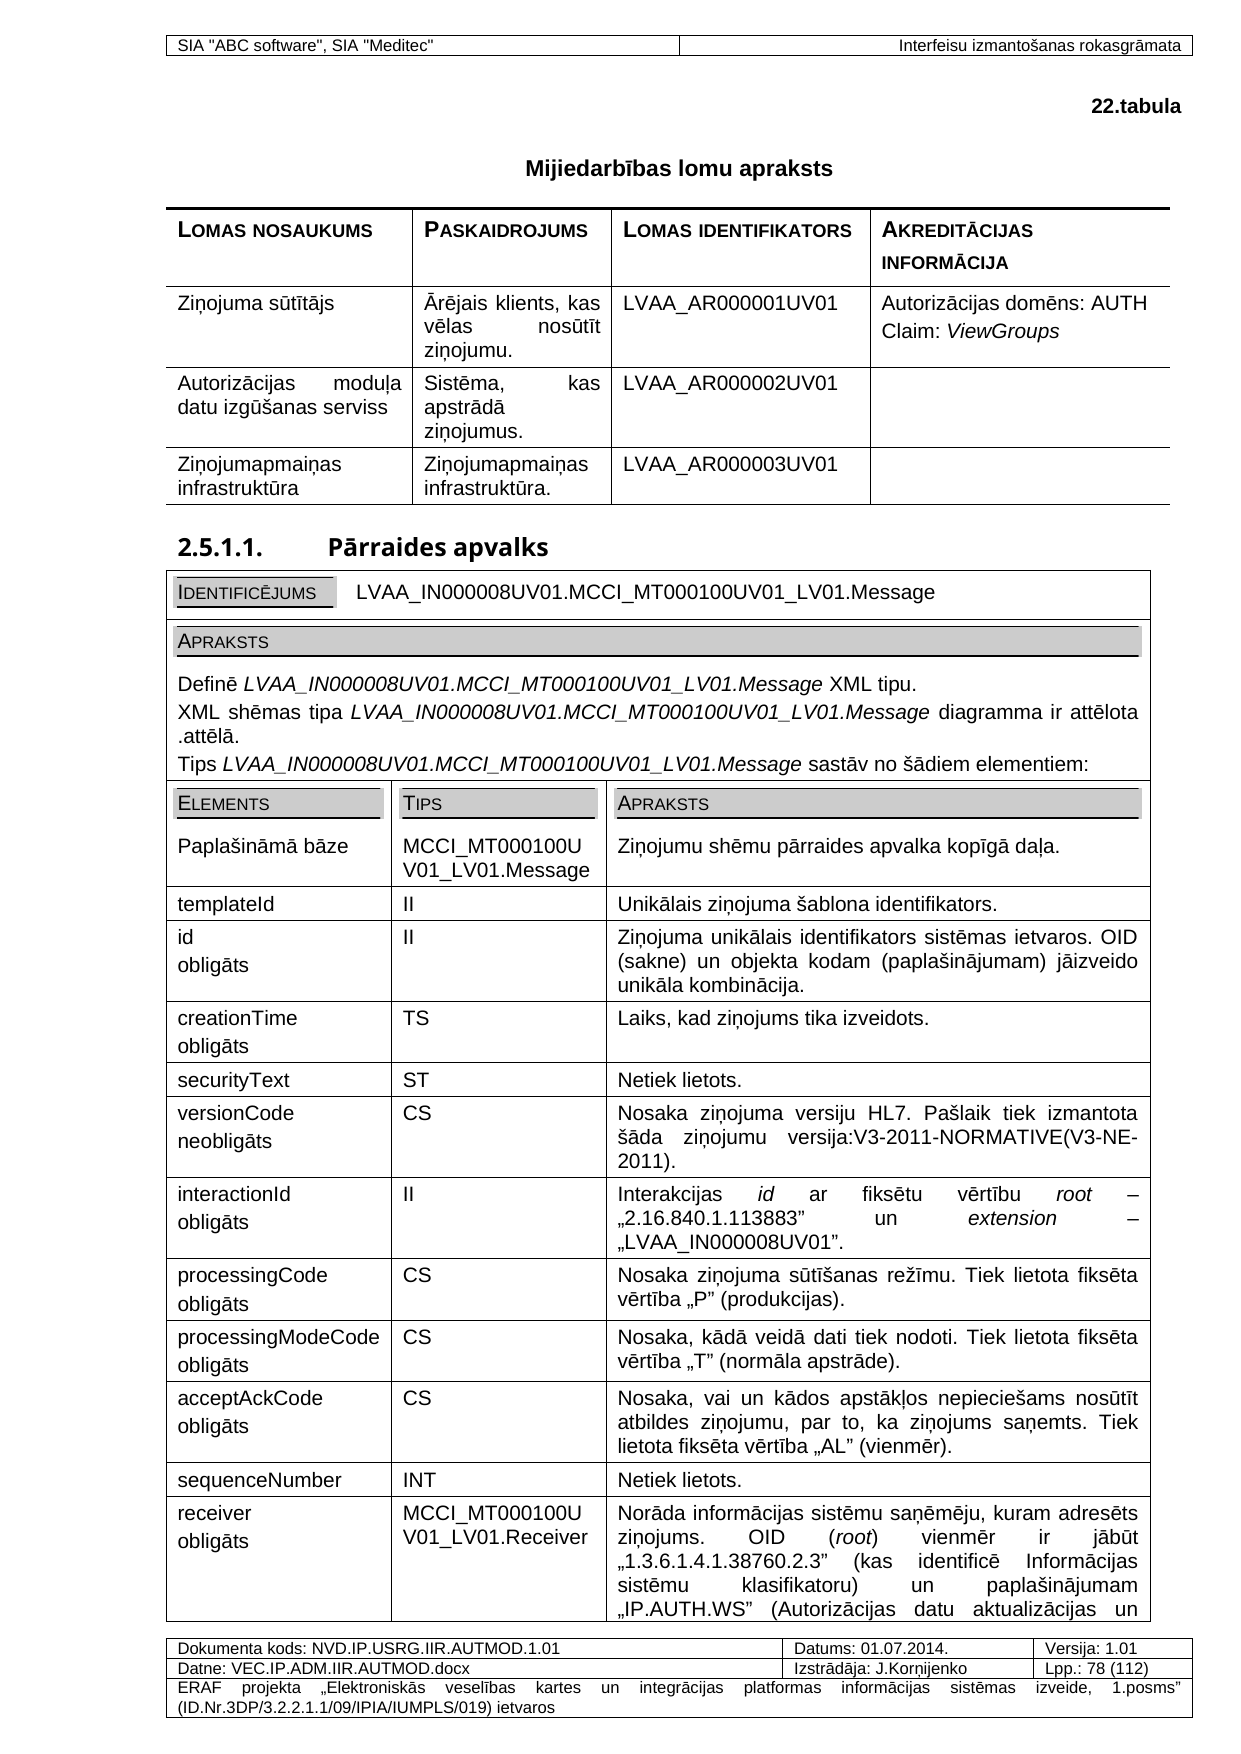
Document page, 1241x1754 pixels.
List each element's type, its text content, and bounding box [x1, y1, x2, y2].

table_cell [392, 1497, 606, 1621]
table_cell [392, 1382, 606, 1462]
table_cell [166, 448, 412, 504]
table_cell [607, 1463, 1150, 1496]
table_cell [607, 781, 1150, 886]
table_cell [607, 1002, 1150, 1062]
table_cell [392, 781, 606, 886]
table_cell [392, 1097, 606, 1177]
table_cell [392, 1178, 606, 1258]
title Mijiedarbības lomu apraksts [177, 155, 1181, 181]
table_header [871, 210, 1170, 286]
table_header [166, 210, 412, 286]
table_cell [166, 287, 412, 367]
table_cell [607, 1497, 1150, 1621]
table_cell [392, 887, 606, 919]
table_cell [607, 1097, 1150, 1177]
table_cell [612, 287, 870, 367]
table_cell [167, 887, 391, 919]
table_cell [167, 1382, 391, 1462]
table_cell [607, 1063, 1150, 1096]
text 22.tabula [177, 94, 1181, 118]
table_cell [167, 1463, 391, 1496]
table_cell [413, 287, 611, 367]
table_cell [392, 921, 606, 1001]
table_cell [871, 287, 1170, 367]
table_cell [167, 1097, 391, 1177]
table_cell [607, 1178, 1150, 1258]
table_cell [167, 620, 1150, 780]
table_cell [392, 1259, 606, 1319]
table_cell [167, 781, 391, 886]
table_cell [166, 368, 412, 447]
subtitle Pārraides apvalks [177, 529, 1181, 563]
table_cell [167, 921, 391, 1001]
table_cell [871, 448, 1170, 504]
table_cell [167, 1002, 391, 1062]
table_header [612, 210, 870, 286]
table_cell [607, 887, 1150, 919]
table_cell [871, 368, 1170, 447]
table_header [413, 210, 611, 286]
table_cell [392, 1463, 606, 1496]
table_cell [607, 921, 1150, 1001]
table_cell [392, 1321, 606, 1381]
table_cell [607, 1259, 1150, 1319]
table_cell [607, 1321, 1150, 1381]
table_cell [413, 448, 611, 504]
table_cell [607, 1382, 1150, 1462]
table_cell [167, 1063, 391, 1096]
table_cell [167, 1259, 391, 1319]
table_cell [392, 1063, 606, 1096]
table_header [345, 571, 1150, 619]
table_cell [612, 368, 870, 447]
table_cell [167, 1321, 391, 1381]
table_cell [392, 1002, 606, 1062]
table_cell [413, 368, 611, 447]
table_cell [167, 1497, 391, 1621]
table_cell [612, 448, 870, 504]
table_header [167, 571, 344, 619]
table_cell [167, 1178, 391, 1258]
